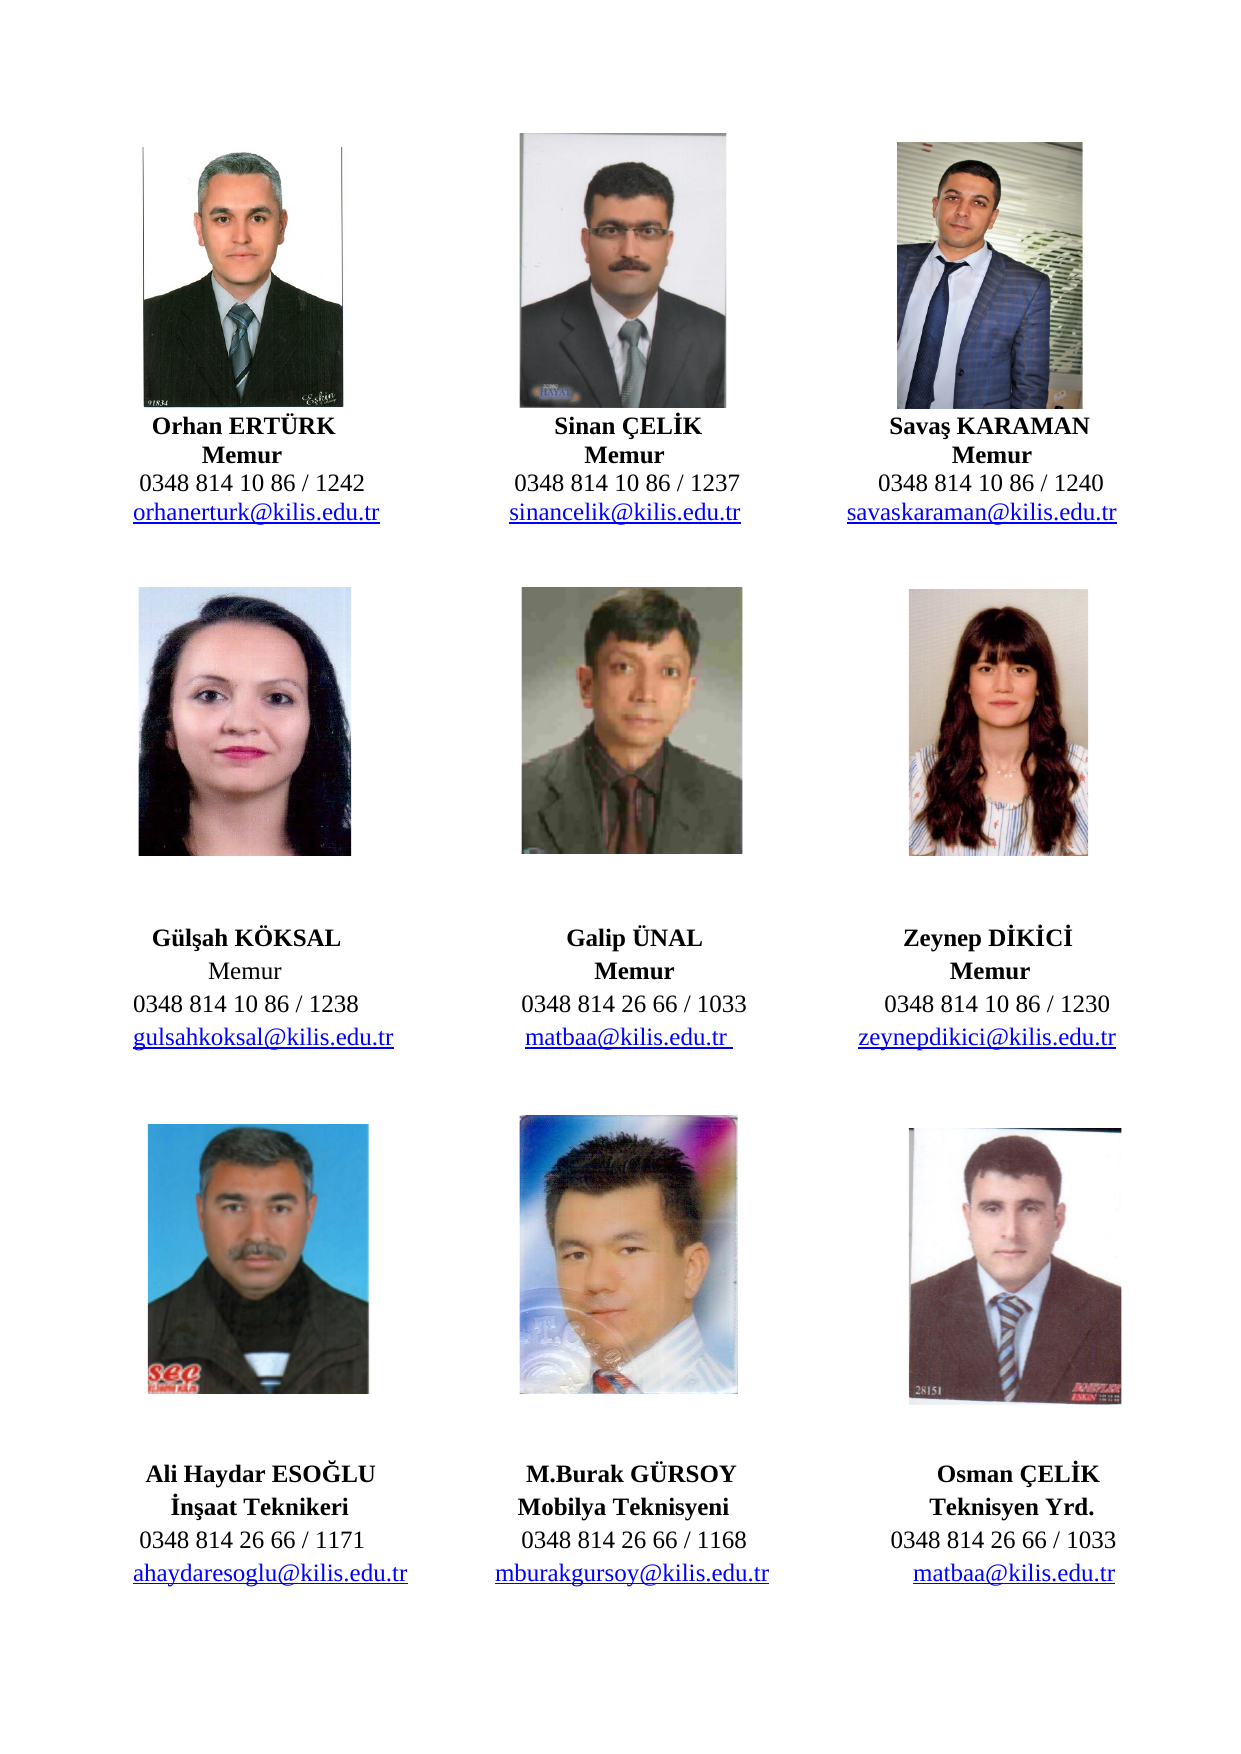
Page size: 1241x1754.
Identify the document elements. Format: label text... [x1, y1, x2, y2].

text Memur Memur Memur [133, 440, 1122, 468]
text ahaydaresoglu@kilis.edu.tr mburakgursoy@kilis.edu.tr matbaa@kilis.edu.tr [133, 1558, 1122, 1587]
picture [519, 133, 727, 408]
text Orhan ERTÜRK Sinan ÇELİK Savaş KARAMAN [133, 411, 1122, 440]
text 0348 814 10 86 / 1238 0348 814 26 66 / 1033 0348 814 10 86 / 1230 gulsahkoksal@kilis.edu.tr matbaa@kilis.edu.tr zeynepdikici@kilis.edu.tr [133, 989, 1122, 1051]
text 0348 814 10 86 / 1242 0348 814 10 86 / 1237 0348 814 10 86 / 1240 [133, 468, 1122, 497]
text İnşaat Teknikeri Mobilya Teknisyeni Teknisyen Yrd. [133, 1492, 1122, 1521]
picture [908, 1128, 1122, 1405]
text orhanerturk@kilis.edu.tr sinancelik@kilis.edu.tr savaskaraman@kilis.edu.tr [133, 497, 1122, 526]
picture [521, 587, 746, 854]
picture [908, 589, 1089, 856]
text Gülşah KÖKSAL Galip ÜNAL Zeynep DİKİCİ [133, 923, 1122, 952]
picture [147, 1124, 375, 1394]
text Ali Haydar ESOĞLU M.Burak GÜRSOY Osman ÇELİK [133, 1459, 1122, 1488]
text 0348 814 26 66 / 1171 0348 814 26 66 / 1168 0348 814 26 66 / 1033 [133, 1525, 1122, 1554]
picture [519, 1115, 738, 1394]
picture [138, 587, 352, 856]
text Memur Memur Memur [133, 956, 1122, 985]
picture [132, 147, 348, 411]
picture [897, 142, 1083, 409]
